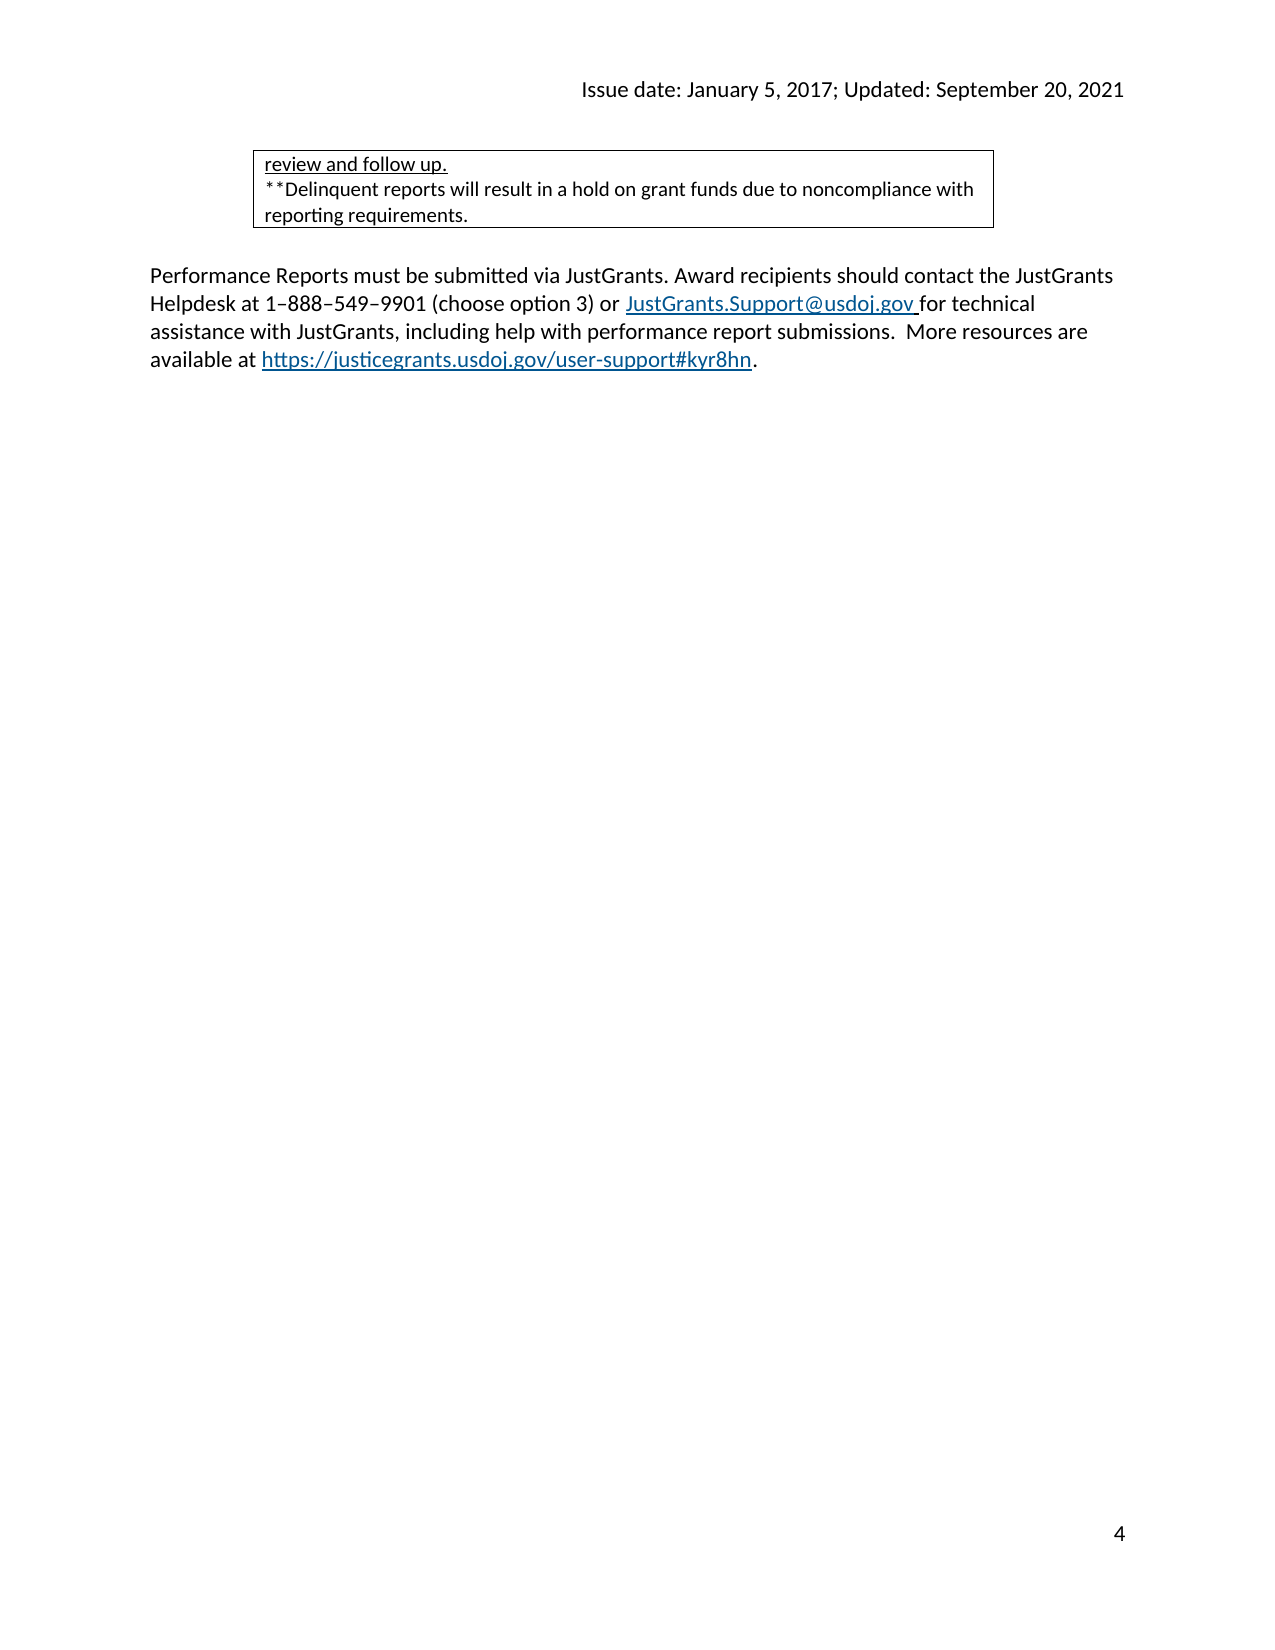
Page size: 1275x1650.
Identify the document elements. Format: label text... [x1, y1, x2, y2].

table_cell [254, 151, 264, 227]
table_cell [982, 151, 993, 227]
text Performance Reports must be submitted via JustGrants. Award recipients should contact the JustGrants Helpdesk at 1–888–549–9901 (choose option 3) or JustGrants.Support@usdoj.gov for technical assistance with JustGrants, including help with performance report submissions. More resources are available at https://justicegrants.usdoj.gov/user-support#kyr8hn. [150, 261, 1125, 373]
